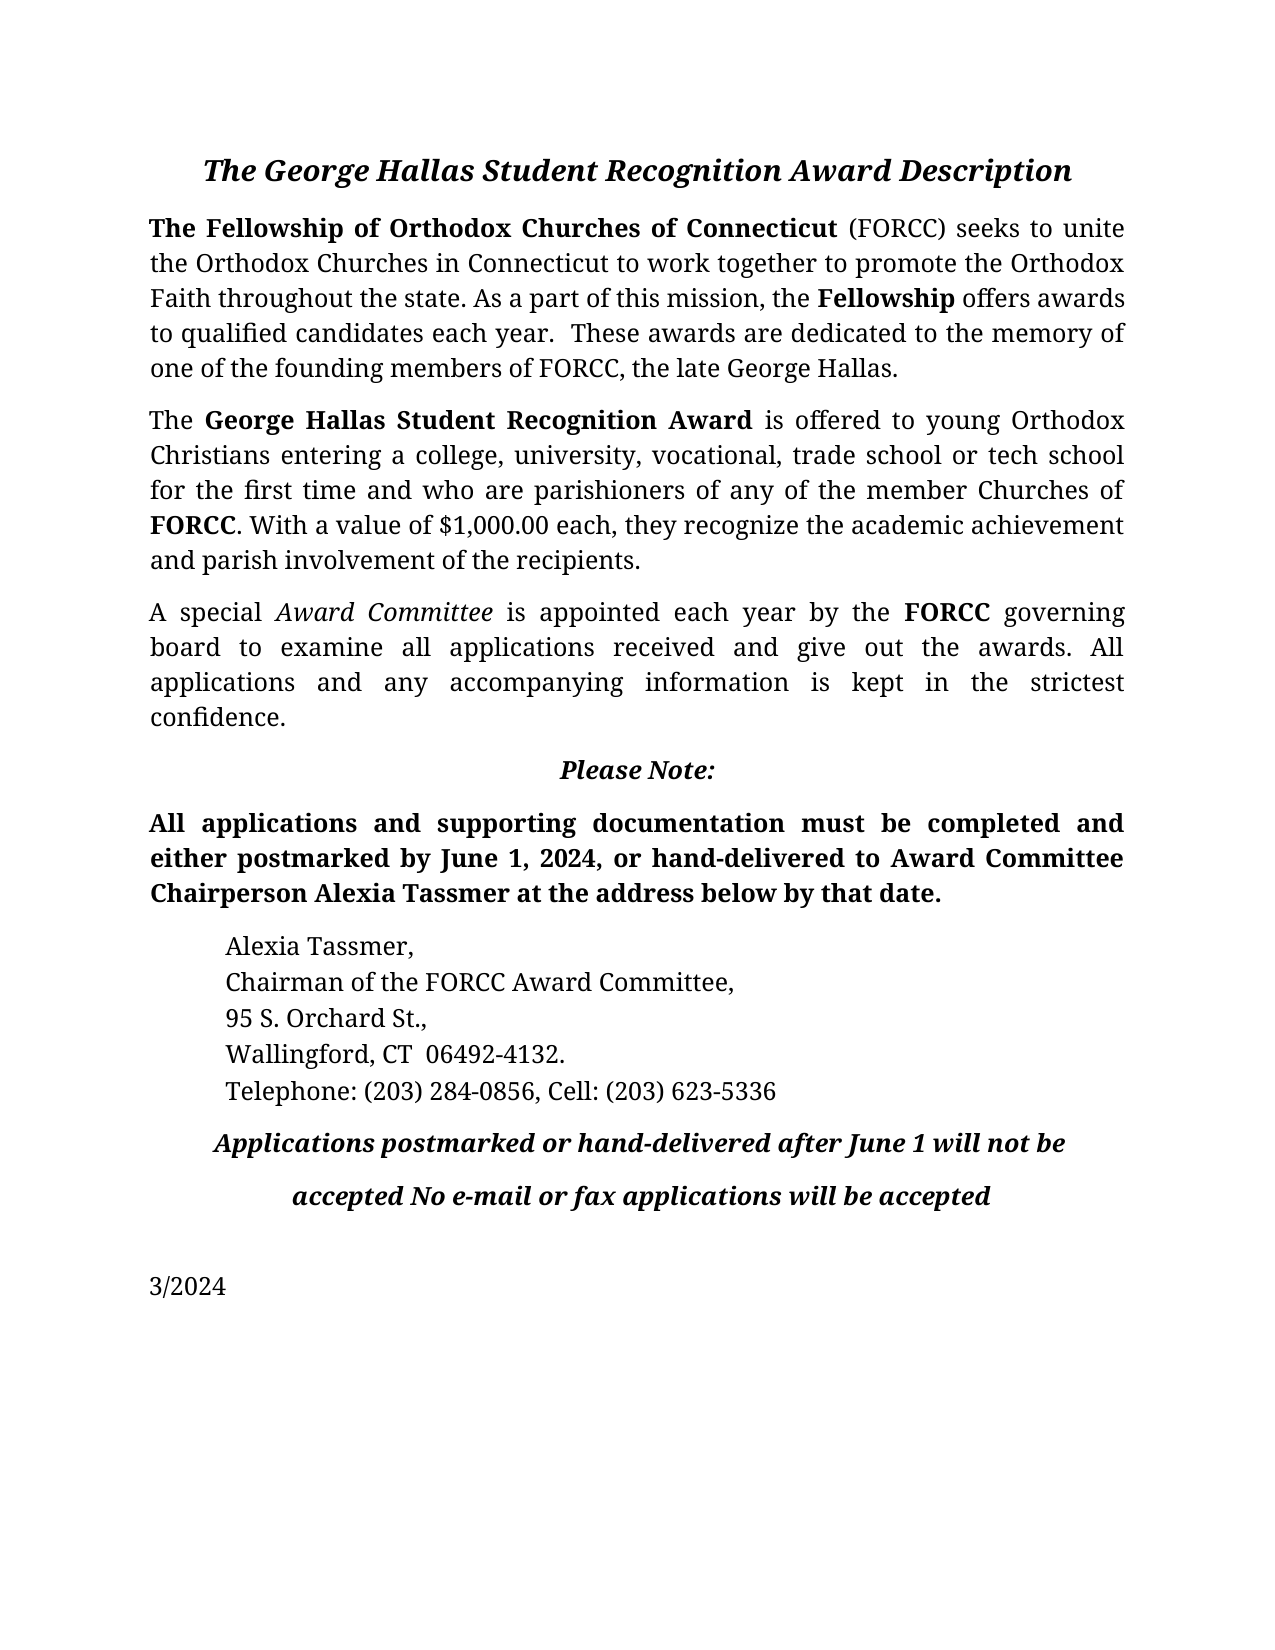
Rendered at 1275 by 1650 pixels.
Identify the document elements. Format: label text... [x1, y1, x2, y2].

text All applications and supporting documentation must be completed and either postmarked by June 1, 2024, or hand-delivered to Award Committee Chairperson Alexia Tassmer at the address below by that date. [149, 806, 1125, 910]
text Please Note: [198, 752, 1078, 786]
text Telephone: (203) 284-0856, Cell: (203) 623-5336 [225, 1073, 1125, 1107]
text Chairman of the FORCC Award Committee, [225, 965, 1125, 999]
text 3/2024 [149, 1268, 1125, 1302]
text 95 S. Orchard St., [225, 1001, 1125, 1035]
text Alexia Tassmer, [225, 929, 1125, 963]
text Wallingford, CT 06492-4132. [225, 1037, 1125, 1071]
text A special Award Committee is appointed each year by the FORCC governing board to examine all applications received and give out the awards. All applications and any accompanying information is kept in the strictest confidence. [149, 595, 1125, 734]
text The George Hallas Student Recognition Award is offered to young Orthodox Christians entering a college, university, vocational, trade school or tech school for the first time and who are parishioners of any of the member Churches of FORCC. With a value of $1,000.00 each, they recognize the academic achievement and parish involvement of the recipients. [149, 403, 1125, 577]
subtitle The George Hallas Student Recognition Award Description [150, 150, 1125, 190]
text Applications postmarked or hand-delivered after June 1 will not be accepted No e-mail or fax applications will be accepted [198, 1125, 1084, 1212]
text The Fellowship of Orthodox Churches of Connecticut (FORCC) seeks to unite the Orthodox Churches in Connecticut to work together to promote the Orthodox Faith throughout the state. As a part of this mission, the Fellowship offers awards to qualified candidates each year. These awards are dedicated to the memory of one of the founding members of FORCC, the late George Hallas. [149, 211, 1125, 385]
